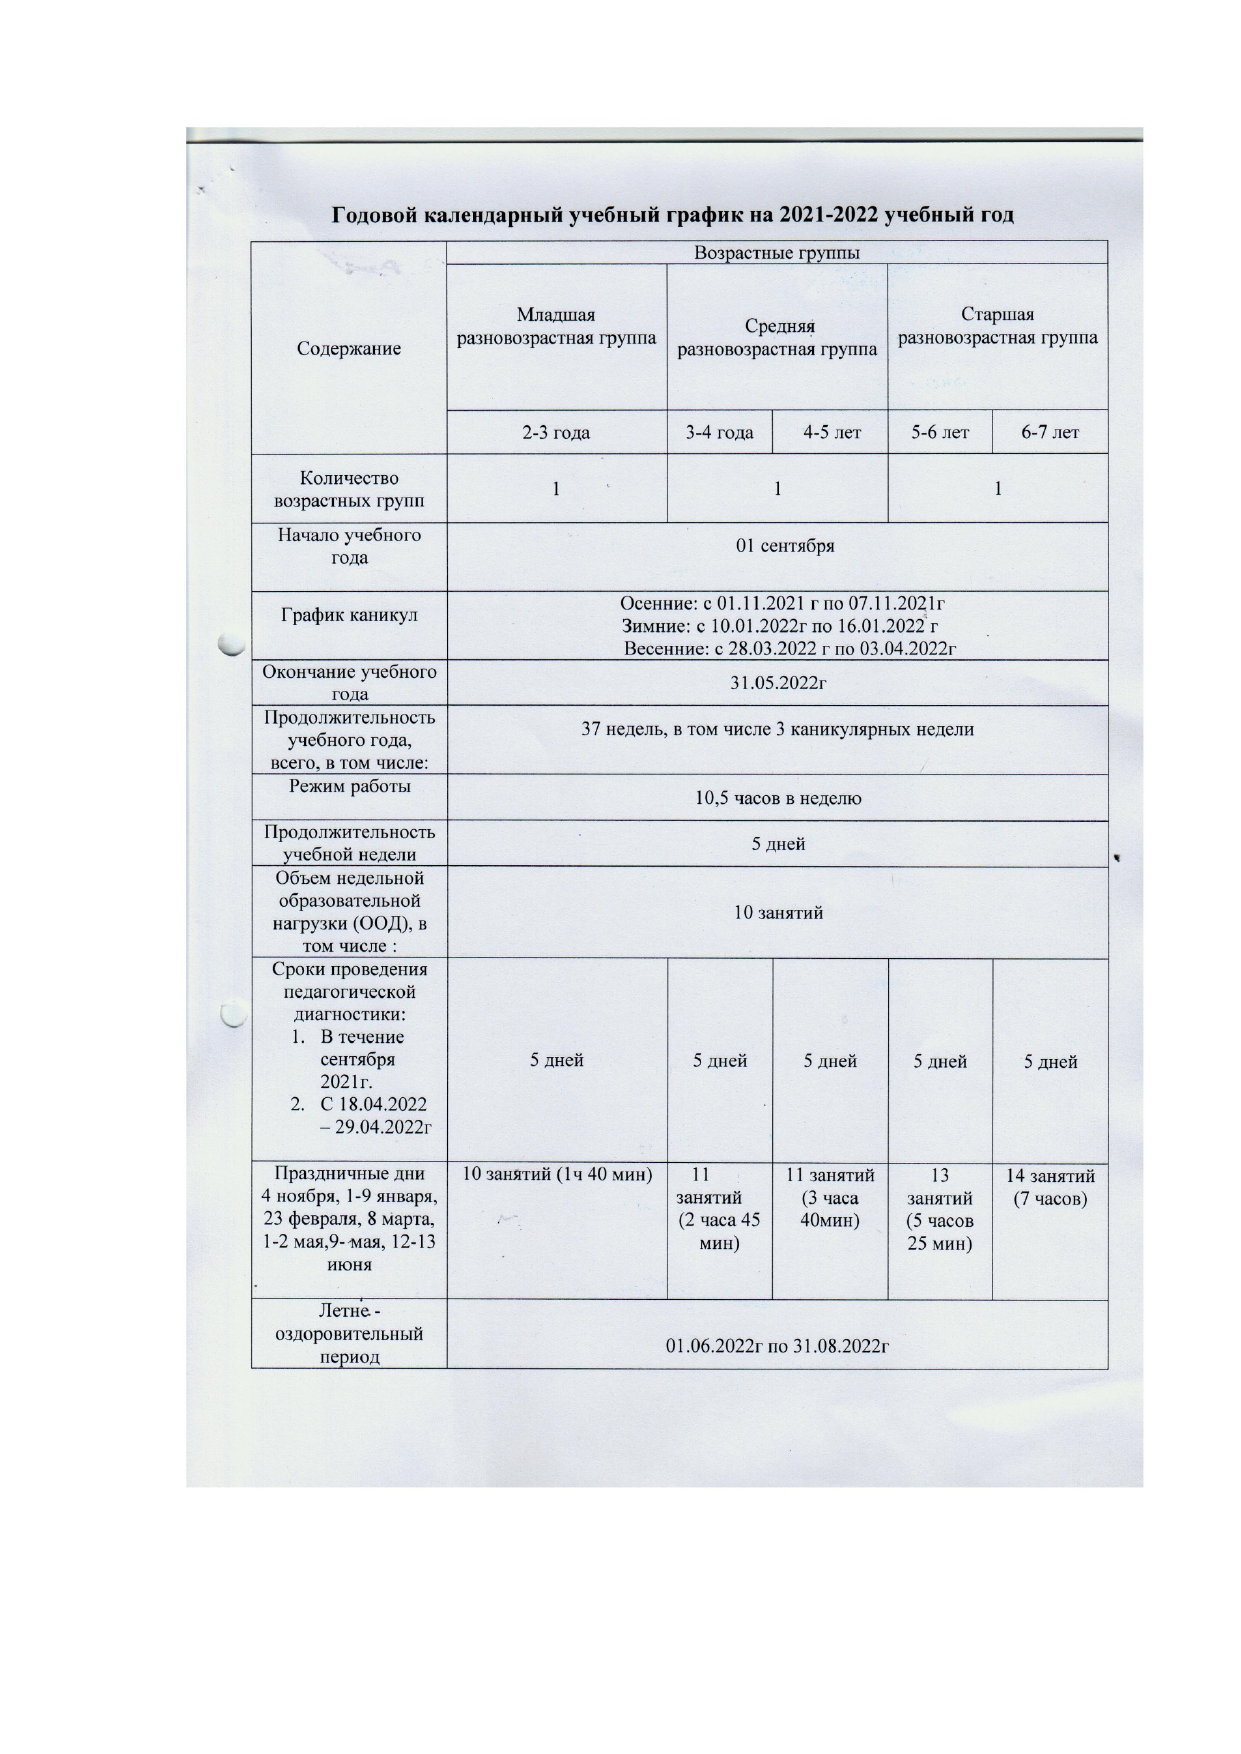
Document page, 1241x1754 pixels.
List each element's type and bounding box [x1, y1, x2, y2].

picture [177, 118, 1152, 1496]
